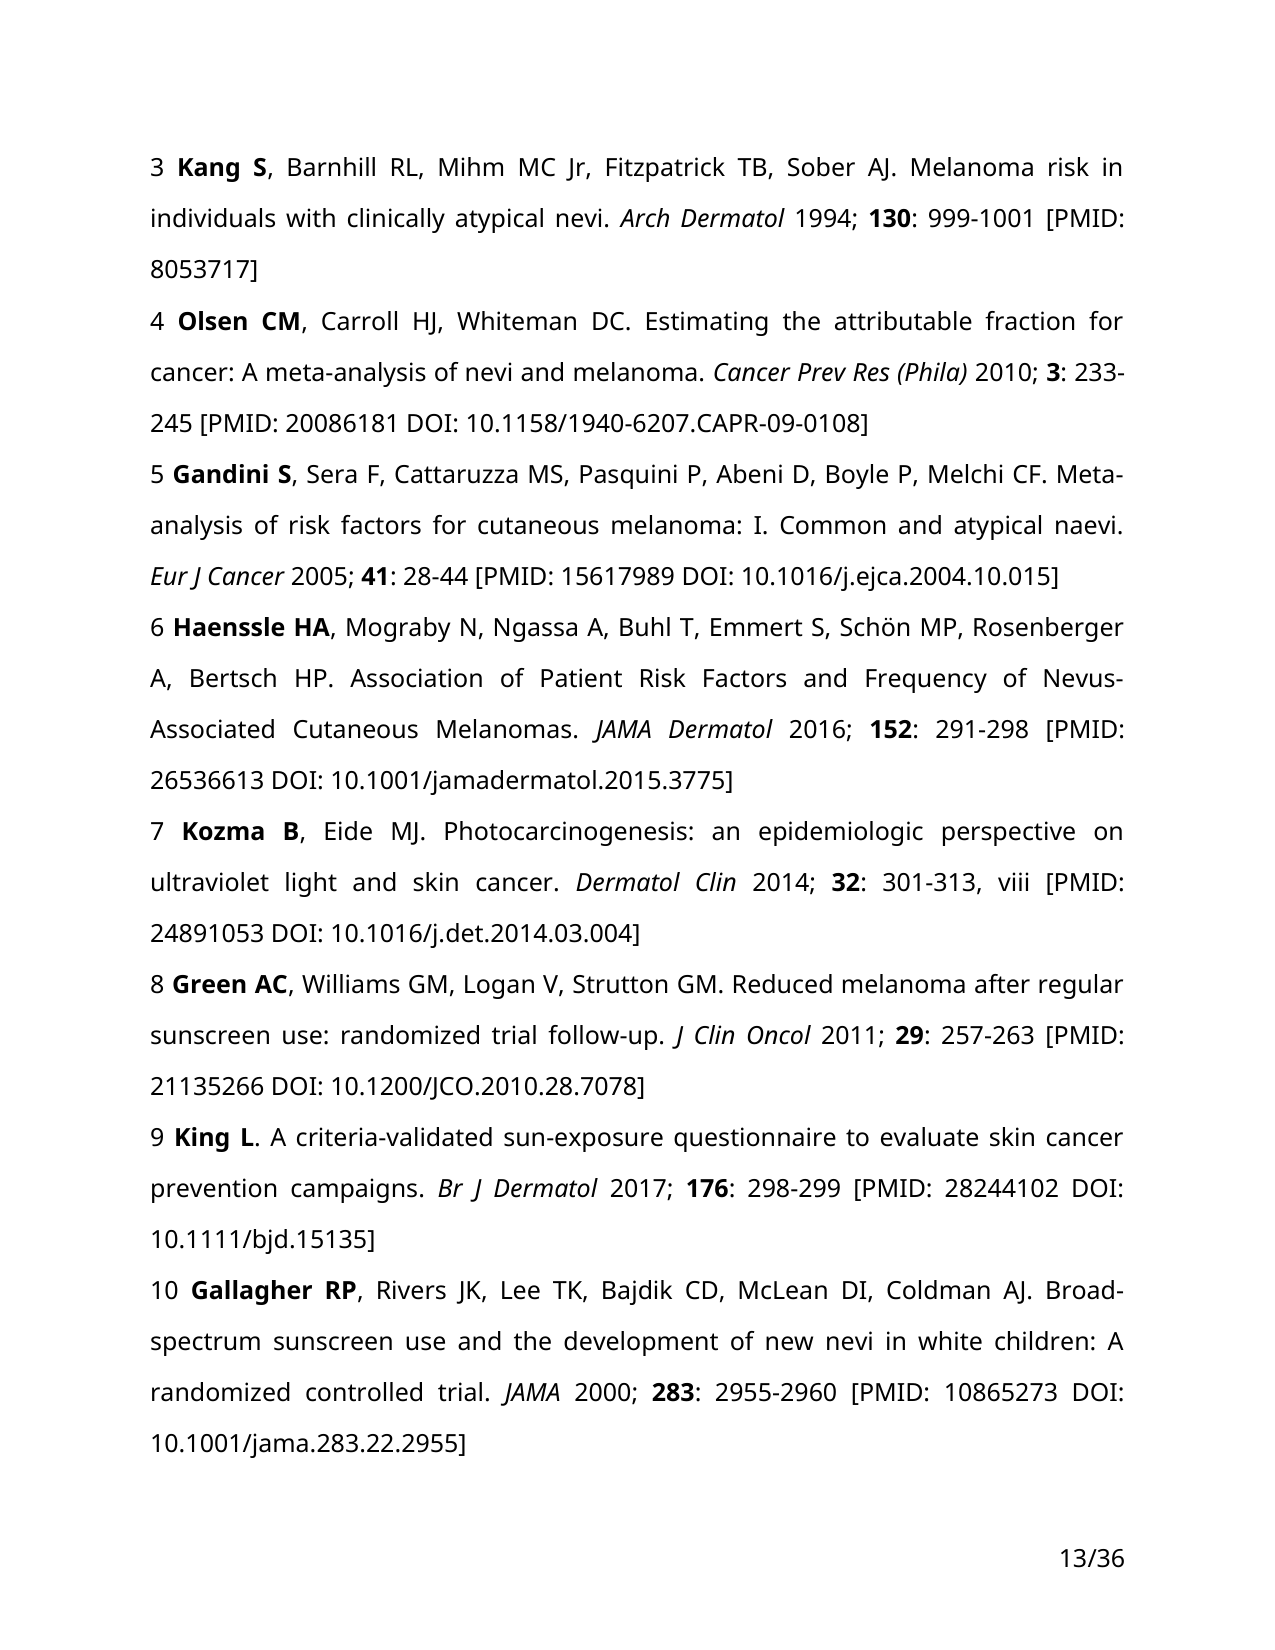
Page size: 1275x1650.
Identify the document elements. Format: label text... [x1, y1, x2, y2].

text 10 Gallagher RP, Rivers JK, Lee TK, Bajdik CD, McLean DI, Coldman AJ. Broad-spectrum sunscreen use and the development of new nevi in white children: A randomized controlled trial. JAMA 2000; 283: 2955-2960 [PMID: 10865273 DOI: 10.1001/jama.283.22.2955] [150, 1273, 1125, 1460]
text 4 Olsen CM, Carroll HJ, Whiteman DC. Estimating the attributable fraction for cancer: A meta-analysis of nevi and melanoma. Cancer Prev Res (Phila) 2010; 3: 233-245 [PMID: 20086181 DOI: 10.1158/1940-6207.CAPR-09-0108] [150, 303, 1125, 439]
text 5 Gandini S, Sera F, Cattaruzza MS, Pasquini P, Abeni D, Boyle P, Melchi CF. Meta-analysis of risk factors for cutaneous melanoma: I. Common and atypical naevi. Eur J Cancer 2005; 41: 28-44 [PMID: 15617989 DOI: 10.1016/j.ejca.2004.10.015] [150, 456, 1125, 592]
text 3 Kang S, Barnhill RL, Mihm MC Jr, Fitzpatrick TB, Sober AJ. Melanoma risk in individuals with clinically atypical nevi. Arch Dermatol 1994; 130: 999-1001 [PMID: 8053717] [150, 150, 1125, 286]
text 7 Kozma B, Eide MJ. Photocarcinogenesis: an epidemiologic perspective on ultraviolet light and skin cancer. Dermatol Clin 2014; 32: 301-313, viii [PMID: 24891053 DOI: 10.1016/j.det.2014.03.004] [150, 813, 1125, 950]
text 9 King L. A criteria-validated sun-exposure questionnaire to evaluate skin cancer prevention campaigns. Br J Dermatol 2017; 176: 298-299 [PMID: 28244102 DOI: 10.1111/bjd.15135] [150, 1120, 1125, 1256]
text 8 Green AC, Williams GM, Logan V, Strutton GM. Reduced melanoma after regular sunscreen use: randomized trial follow-up. J Clin Oncol 2011; 29: 257-263 [PMID: 21135266 DOI: 10.1200/JCO.2010.28.7078] [150, 967, 1125, 1103]
text 6 Haenssle HA, Mograby N, Ngassa A, Buhl T, Emmert S, Schön MP, Rosenberger A, Bertsch HP. Association of Patient Risk Factors and Frequency of Nevus-Associated Cutaneous Melanomas. JAMA Dermatol 2016; 152: 291-298 [PMID: 26536613 DOI: 10.1001/jamadermatol.2015.3775] [150, 609, 1125, 797]
